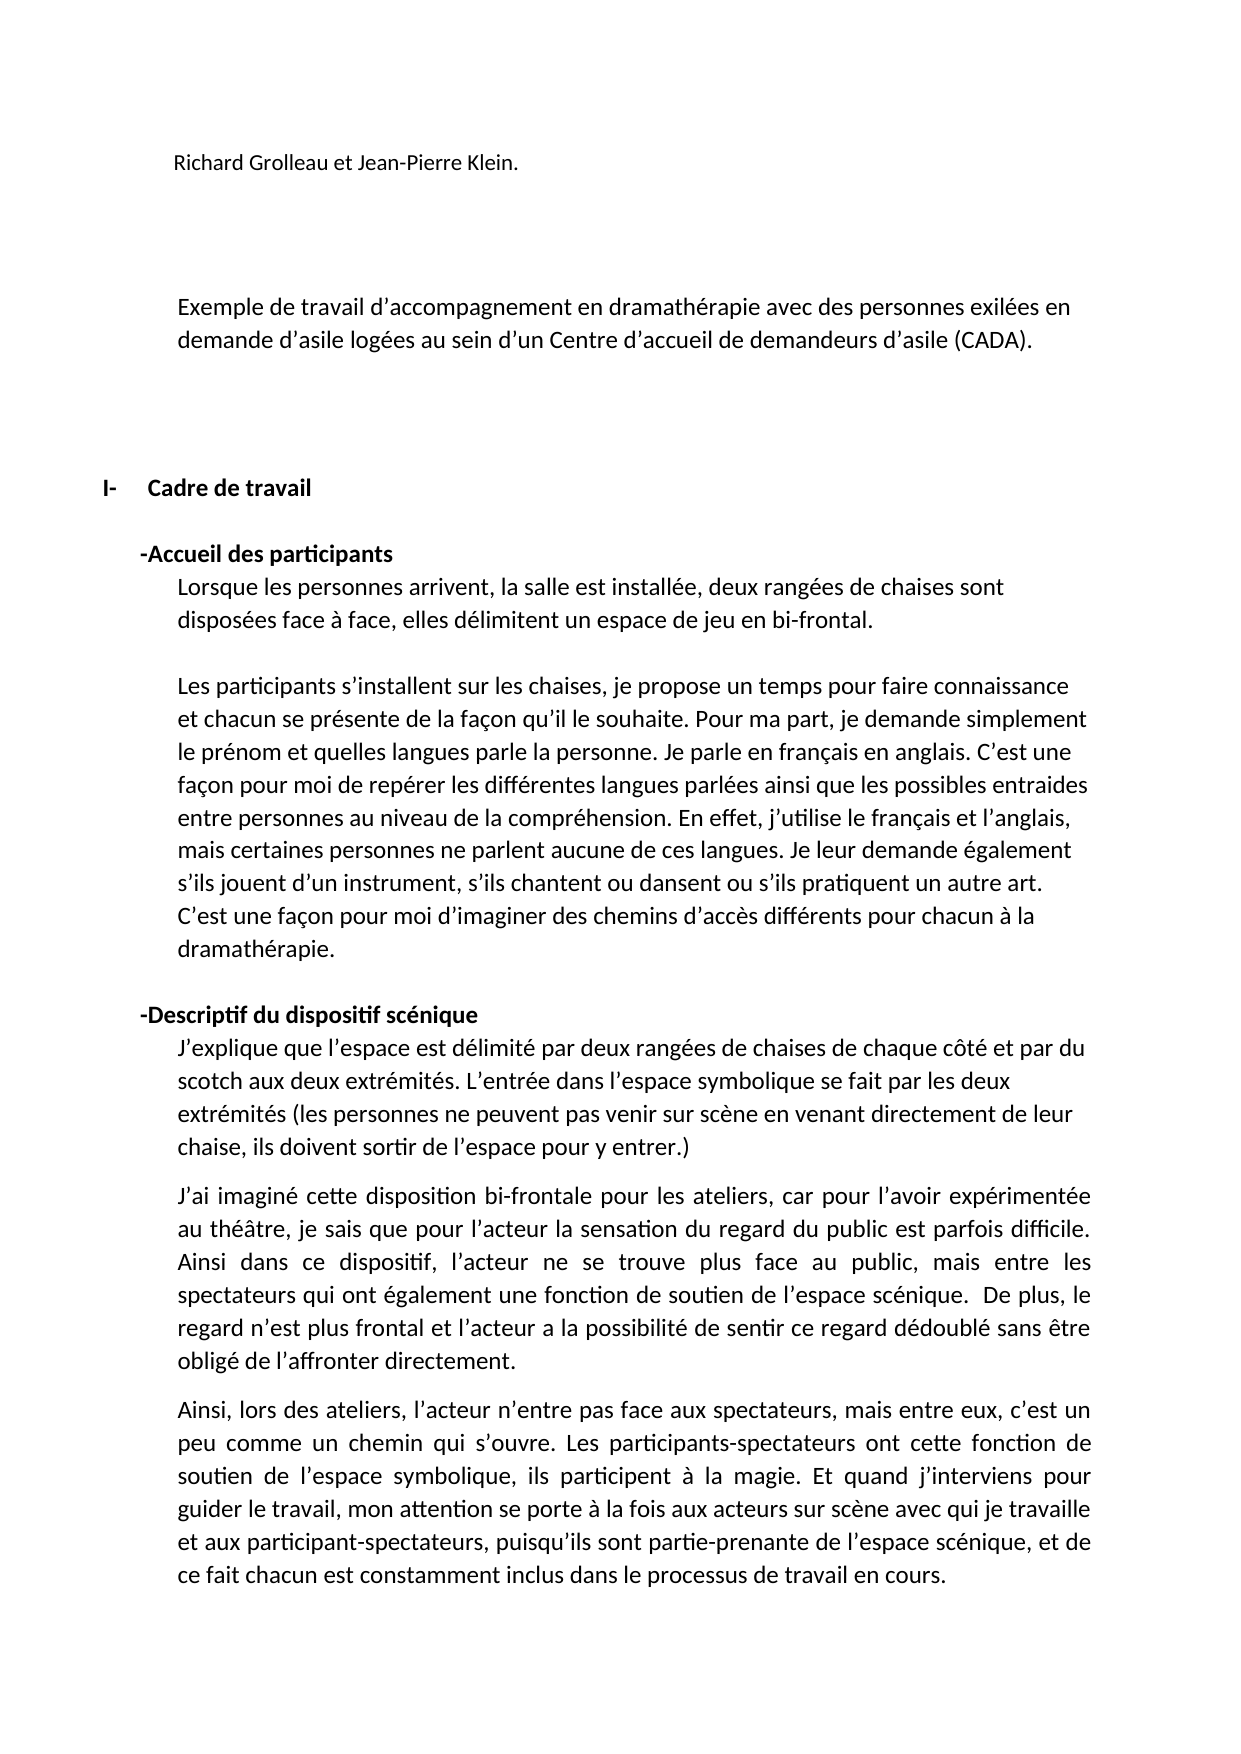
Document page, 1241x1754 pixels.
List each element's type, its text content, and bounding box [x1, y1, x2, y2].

list Lorsque les personnes arrivent, la salle est installée, deux rangées de chaises sont disposées face à face, elles délimitent un espace de jeu en bi-frontal. [177, 571, 1093, 635]
text J’ai imaginé cette disposition bi-frontale pour les ateliers, car pour l’avoir expérimentée au théâtre, je sais que pour l’acteur la sensation du regard du public est parfois difficile. Ainsi dans ce dispositif, l’acteur ne se trouve plus face au public, mais entre les spectateurs qui ont également une fonction de soutien de l’espace scénique. De plus, le regard n’est plus frontal et l’acteur a la possibilité de sentir ce regard dédoublé sans être obligé de l’affronter directement. [177, 1181, 1093, 1376]
text Exemple de travail d’accompagnement en dramathérapie avec des personnes exilées en demande d’asile logées au sein d’un Centre d’accueil de demandeurs d’asile (CADA). [177, 291, 1093, 354]
list Descriptif du dispositif scénique [140, 999, 1093, 1030]
list Cadre de travail [102, 473, 1093, 503]
list Les participants s’installent sur les chaises, je propose un temps pour faire connaissance et chacun se présente de la façon qu’il le souhaite. Pour ma part, je demande simplement le prénom et quelles langues parle la personne. Je parle en français en anglais. C’est une façon pour moi de repérer les différentes langues parlées ainsi que les possibles entraides entre personnes au niveau de la compréhension. En effet, j’utilise le français et l’anglais, mais certaines personnes ne parlent aucune de ces langues. Je leur demande également s’ils jouent d’un instrument, s’ils chantent ou dansent ou s’ils pratiquent un autre art. C’est une façon pour moi d’imaginer des chemins d’accès différents pour chacun à la dramathérapie. [177, 670, 1093, 964]
list J’explique que l’espace est délimité par deux rangées de chaises de chaque côté et par du scotch aux deux extrémités. L’entrée dans l’espace symbolique se fait par les deux extrémités (les personnes ne peuvent pas venir sur scène en venant directement de leur chaise, ils doivent sortir de l’espace pour y entrer.) [177, 1032, 1093, 1161]
text Ainsi, lors des ateliers, l’acteur n’entre pas face aux spectateurs, mais entre eux, c’est un peu comme un chemin qui s’ouvre. Les participants-spectateurs ont cette fonction de soutien de l’espace symbolique, ils participent à la magie. Et quand j’interviens pour guider le travail, mon attention se porte à la fois aux acteurs sur scène avec qui je travaille et aux participant-spectateurs, puisqu’ils sont partie-prenante de l’espace scénique, et de ce fait chacun est constamment inclus dans le processus de travail en cours. [177, 1395, 1093, 1590]
text Richard Grolleau et Jean-Pierre Klein. [148, 148, 1093, 176]
list Accueil des participants [140, 538, 1093, 569]
